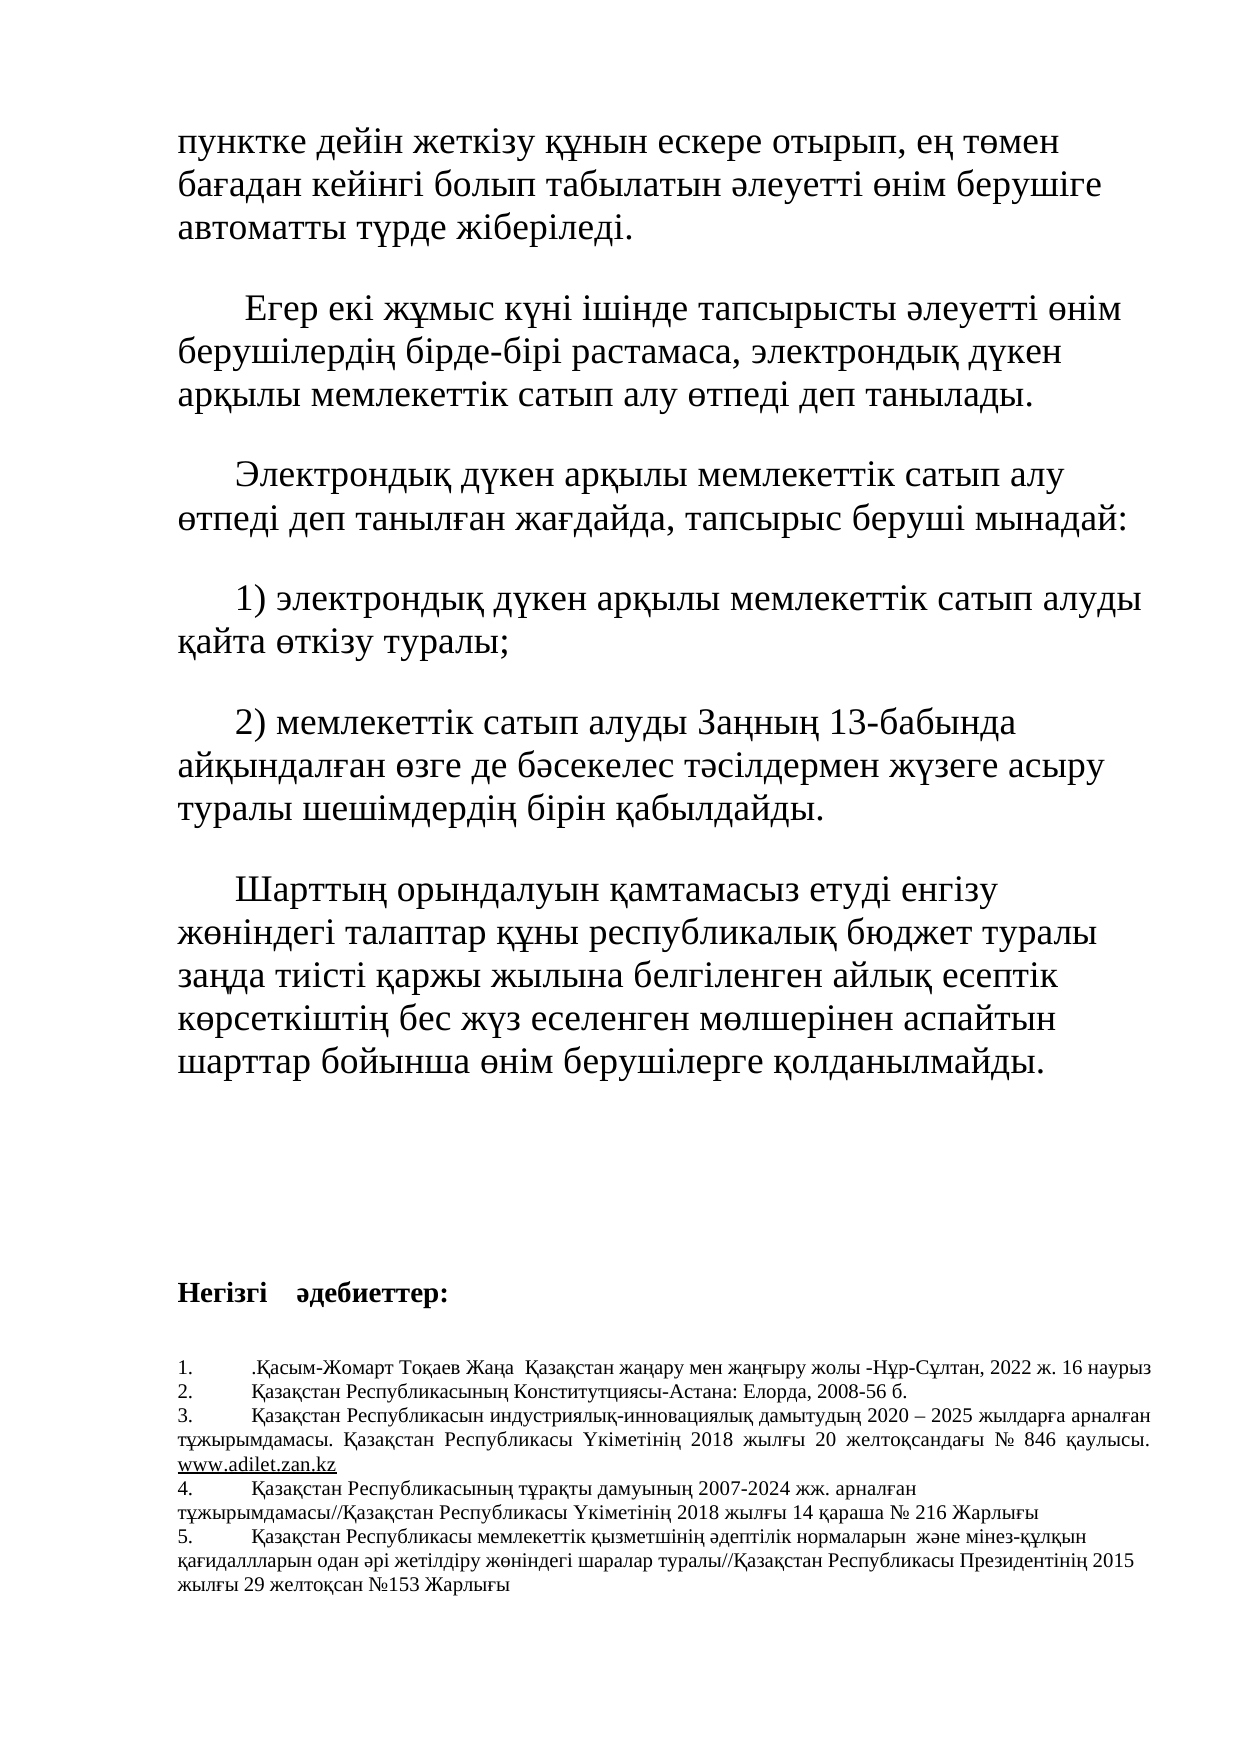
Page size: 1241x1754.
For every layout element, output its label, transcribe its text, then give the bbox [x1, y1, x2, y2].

list Қазақстан Республикасын индустриялық-инновациялық дамытудың 2020 – 2025 жылдарға арналған тұжырымдамасы. Қазақстан Республикасы Үкіметінің 2018 жылғы 20 желтоқсандағы № 846 қаулысы. www.adilet.zan.kz [177, 1403, 1152, 1476]
text 1) электрондық дүкен арқылы мемлекеттік сатып алуды қайта өткізу туралы; [177, 576, 1152, 662]
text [177, 118, 1152, 247]
text Электрондық дүкен арқылы мемлекеттік сатып алу өтпеді деп танылған жағдайда, тапсырыс беруші мынадай: [177, 452, 1152, 538]
list Қазақстан Республикасының тұрақты дамуының 2007-2024 жж. арналған тұжырымдамасы//Қазақстан Республикасы Үкіметінің 2018 жылғы 14 қараша № 216 Жарлығы [177, 1476, 1152, 1524]
list Қазақстан Республикасы мемлекеттік қызметшінің әдептілік нормаларын және мінез-құлқын қағидаллларын одан әрі жетілдіру жөніндегі шаралар туралы//Қазақстан Республикасы Президентінің 2015 жылғы 29 желтоқсан №153 Жарлығы [177, 1524, 1152, 1596]
text Негізгі әдебиеттер: [177, 1275, 1152, 1308]
text 2) мемлекеттік сатып алуды Заңның 13-бабында айқындалған өзге де бәсекелес тәсілдермен жүзеге асыру туралы шешімдердің бірін қабылдайды. [177, 699, 1152, 829]
list Қазақстан Республикасының Конститутциясы-Астана: Елорда, 2008-56 б. [177, 1379, 1152, 1403]
list .Қасым-Жомарт Тоқаев Жаңа Қазақстан жаңару мен жаңғыру жолы -Нұр-Сұлтан, 2022 ж. 16 наурыз [177, 1355, 1152, 1379]
text Егер екі жұмыс күні ішінде тапсырысты әлеуетті өнім берушілердің бірде-бірі растамаса, электрондық дүкен арқылы мемлекеттік сатып алу өтпеді деп танылады. [177, 285, 1152, 414]
text Шарттың орындалуын қамтамасыз етуді енгізу жөніндегі талаптар құны республикалық бюджет туралы заңда тиісті қаржы жылына белгіленген айлық есептік көрсеткіштің бес жүз еселенген мөлшерінен аспайтын шарттар бойынша өнім берушілерге қолданылмайды. [177, 866, 1152, 1082]
